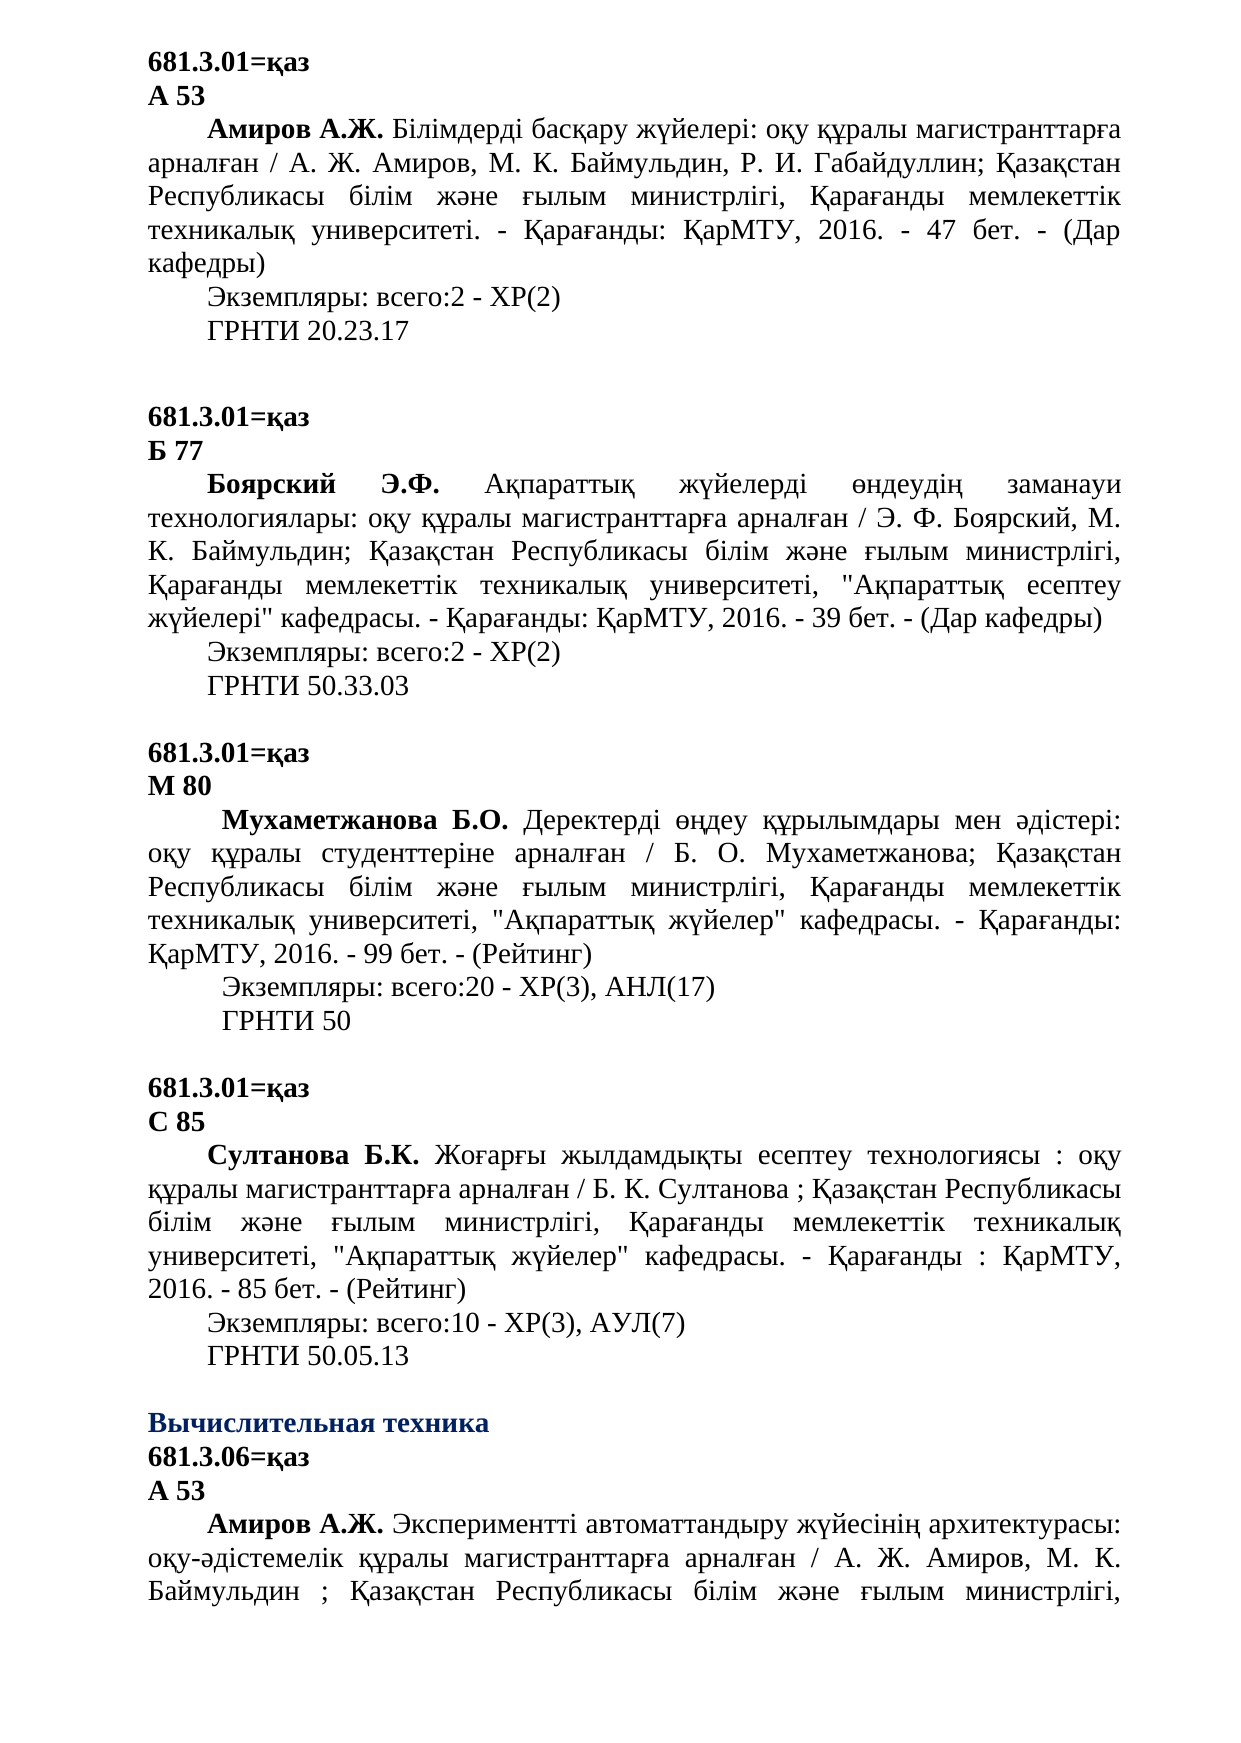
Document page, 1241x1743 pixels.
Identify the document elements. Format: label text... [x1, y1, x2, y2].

text 681.3.06=қаз [148, 1439, 1122, 1473]
text Экземпляры: всего:10 - ХР(3), АУЛ(7) [148, 1305, 1122, 1338]
text ГРНТИ 50.33.03 [148, 668, 1122, 701]
text 681.3.01=қаз [148, 735, 1122, 768]
text Экземпляры: всего:2 - ХР(2) [148, 279, 1122, 313]
text ГРНТИ 50 [148, 1003, 1122, 1037]
text 681.3.01=қаз [148, 44, 1122, 78]
text Вычислительная техника [148, 1406, 1122, 1439]
text Экземпляры: всего:2 - ХР(2) [148, 634, 1122, 668]
text 681.3.01=қаз [148, 399, 1122, 433]
text Мухаметжанова Б.О. Деректерді өңдеу құрылымдары мен әдістері: оқу құралы студенттеріне арналған / Б. О. Мухаметжанова; Қазақстан Республикасы білім және ғылым министрлігі, Қарағанды мемлекеттік техникалық университеті, "Ақпараттық жүйелер" кафедрасы. - Қарағанды: ҚарМТУ, 2016. - 99 бет. - (Рейтинг) [148, 802, 1122, 969]
text М 80 [148, 768, 1122, 802]
text С 85 [148, 1104, 1122, 1137]
text А 53 [148, 78, 1122, 111]
text Боярский Э.Ф. Ақпараттық жүйелерді өндеудің заманауи технологиялары: оқу құралы магистранттарға арналған / Э. Ф. Боярский, М. К. Баймульдин; Қазақстан Республикасы білім және ғылым министрлігі, Қарағанды мемлекеттік техникалық университеті, "Ақпараттық есептеу жүйелері" кафедрасы. - Қарағанды: ҚарМТУ, 2016. - 39 бет. - (Дар кафедры) [148, 466, 1122, 634]
text 681.3.01=қаз [148, 1070, 1122, 1104]
text ГРНТИ 50.05.13 [148, 1338, 1122, 1372]
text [148, 1506, 1122, 1607]
text Экземпляры: всего:20 - ХР(3), АНЛ(17) [148, 969, 1122, 1003]
text Б 77 [148, 433, 1122, 466]
text Амиров А.Ж. Білімдерді басқару жүйелері: оқу құралы магистранттарға арналған / А. Ж. Амиров, М. К. Баймульдин, Р. И. Габайдуллин; Қазақстан Республикасы білім және ғылым министрлігі, Қарағанды мемлекеттік техникалық университеті. - Қарағанды: ҚарМТУ, 2016. - 47 бет. - (Дар кафедры) [148, 111, 1122, 279]
text ГРНТИ 20.23.17 [148, 313, 1122, 346]
text Султанова Б.К. Жоғарғы жылдамдықты есептеу технологиясы : оқу құралы магистранттарға арналған / Б. К. Султанова ; Қазақстан Республикасы білім және ғылым министрлігі, Қарағанды мемлекеттік техникалық университеті, "Ақпараттық жүйелер" кафедрасы. - Қарағанды : ҚарМТУ, 2016. - 85 бет. - (Рейтинг) [148, 1137, 1122, 1305]
text А 53 [148, 1473, 1122, 1506]
